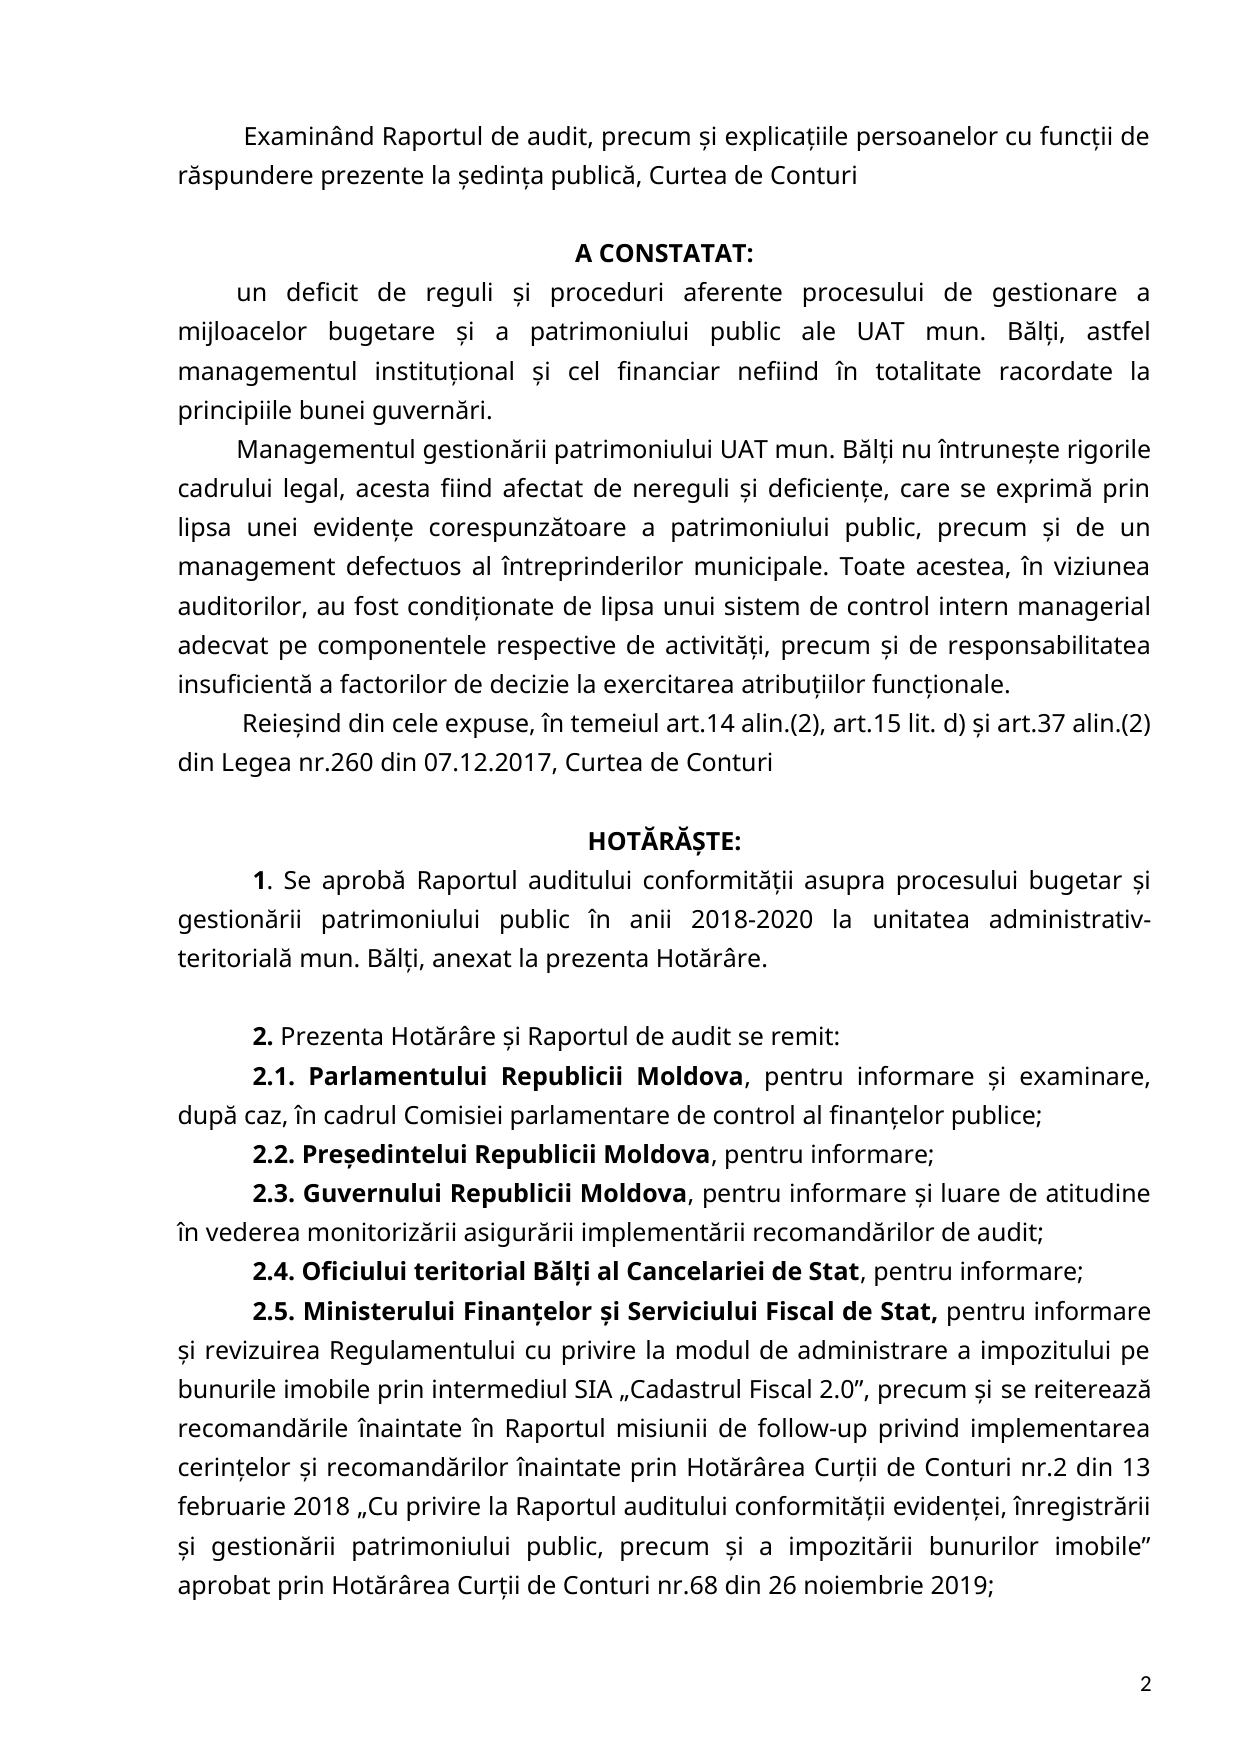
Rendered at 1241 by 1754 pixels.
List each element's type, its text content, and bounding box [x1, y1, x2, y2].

text 2.1. Parlamentului Republicii Moldova, pentru informare și examinare, după caz, în cadrul Comisiei parlamentare de control al finanțelor publice; [177, 1058, 1152, 1131]
text 2. Prezenta Hotărâre și Raportul de audit se remit: [177, 1019, 1152, 1053]
text un deficit de reguli și proceduri aferente procesului de gestionare a mijloacelor bugetare și a patrimoniului public ale UAT mun. Bălți, astfel managementul instituțional și cel financiar nefiind în totalitate racordate la principiile bunei guvernări. [177, 275, 1152, 426]
text HOTĂRĂŞTE: [177, 823, 1152, 857]
text 2.4. Oficiului teritorial Bălți al Cancelariei de Stat, pentru informare; [177, 1254, 1152, 1288]
text 2.5. Ministerului Finanțelor și Serviciului Fiscal de Stat, pentru informare și revizuirea Regulamentului cu privire la modul de administrare a impozitului pe bunurile imobile prin intermediul SIA „Cadastrul Fiscal 2.0”, precum și se reiterează recomandările înaintate în Raportul misiunii de follow-up privind implementarea cerințelor și recomandărilor înaintate prin Hotărârea Curții de Conturi nr.2 din 13 februarie 2018 „Cu privire la Raportul auditului conformității evidenței, înregistrării și gestionării patrimoniului public, precum și a impozitării bunurilor imobile” aprobat prin Hotărârea Curții de Conturi nr.68 din 26 noiembrie 2019; [177, 1293, 1152, 1601]
text A CONSTATAT: [177, 236, 1152, 270]
text Managementul gestionării patrimoniului UAT mun. Bălți nu întrunește rigorile cadrului legal, acesta fiind afectat de nereguli și deficiențe, care se exprimă prin lipsa unei evidențe corespunzătoare a patrimoniului public, precum și de un management defectuos al întreprinderilor municipale. Toate acestea, în viziunea auditorilor, au fost condiționate de lipsa unui sistem de control intern managerial adecvat pe componentele respective de activități, precum și de responsabilitatea insuficientă a factorilor de decizie la exercitarea atribuțiilor funcționale. [177, 431, 1152, 701]
text Reieșind din cele expuse, în temeiul art.14 alin.(2), art.15 lit. d) și art.37 alin.(2) din Legea nr.260 din 07.12.2017, Curtea de Conturi [177, 706, 1152, 779]
text Examinând Raportul de audit, precum și explicațiile persoanelor cu funcții de răspundere prezente la ședința publică, Curtea de Conturi [177, 118, 1152, 191]
text 2.3. Guvernului Republicii Moldova, pentru informare și luare de atitudine în vederea monitorizării asigurării implementării recomandărilor de audit; [177, 1176, 1152, 1249]
text 1. Se aprobă Raportul auditului conformității asupra procesului bugetar și gestionării patrimoniului public în anii 2018-2020 la unitatea administrativ-teritorială mun. Bălți, anexat la prezenta Hotărâre. [177, 862, 1152, 975]
text 2.2. Președintelui Republicii Moldova, pentru informare; [177, 1136, 1152, 1171]
